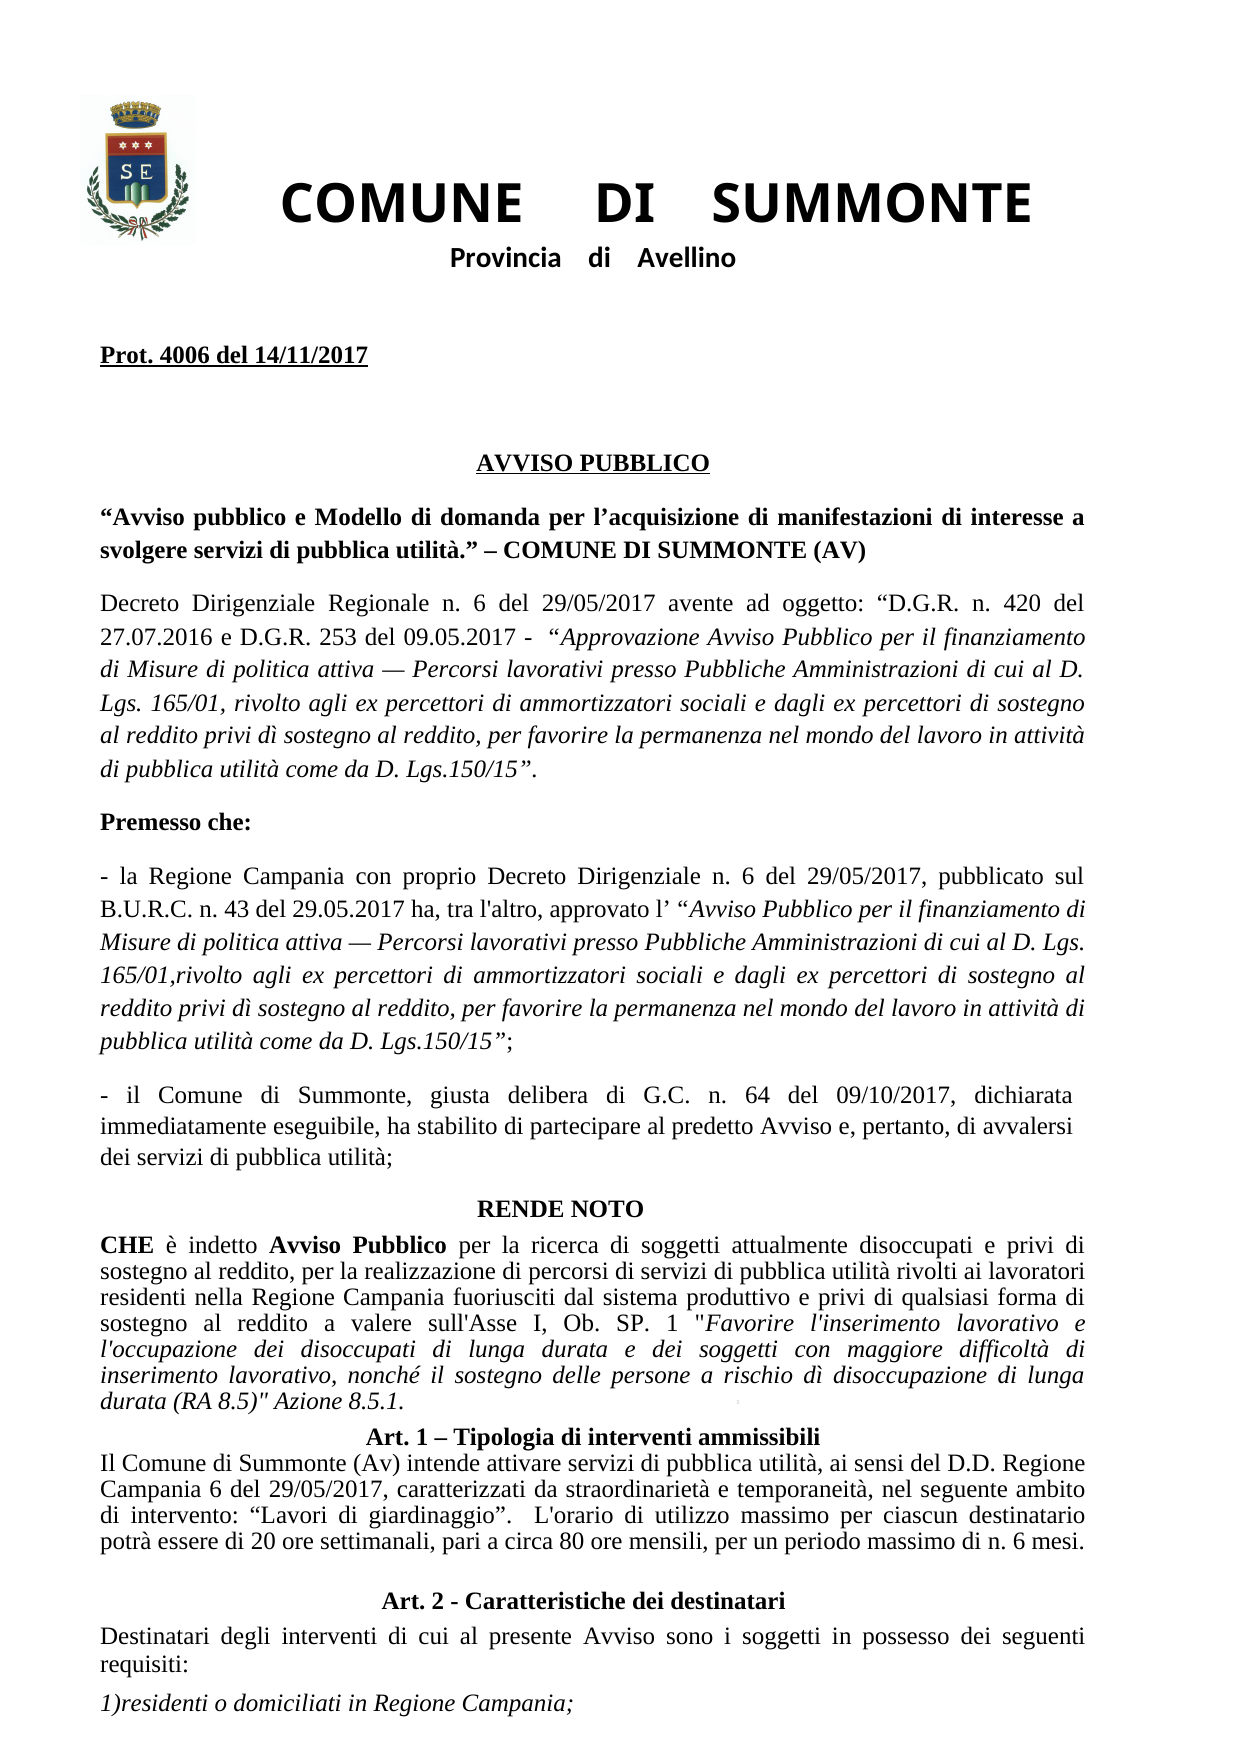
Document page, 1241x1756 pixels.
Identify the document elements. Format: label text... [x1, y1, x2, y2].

subtitle Art. 1 – Tipologia di interventi ammissibili [100, 1424, 1086, 1451]
subtitle CHE è indetto Avviso Pubblico per la ricerca di soggetti attualmente disoccupati e privi di sostegno al reddito, per la realizzazione di percorsi di servizi di pubblica utilità rivolti ai lavoratori residenti nella Regione Campania fuoriusciti dal sistema produttivo e privi di qualsiasi forma di sostegno al reddito a valere sull'Asse I, Ob. SP. 1 "Favorire l'inserimento lavorativo e l'occupazione dei disoccupati di lunga durata e dei soggetti con maggiore difficoltà di inserimento lavorativo, nonché il sostegno delle persone a rischio dì disoccupazione di lunga durata (RA 8.5)" Azione 8.5.1. [100, 1233, 1086, 1415]
text Destinatari degli interventi di cui al presente Avviso sono i soggetti in possesso dei seguenti requisiti: [100, 1621, 1086, 1678]
text “Avviso pubblico e Modello di domanda per l’acquisizione di manifestazioni di interesse a svolgere servizi di pubblica utilità.” – COMUNE DI SUMMONTE (AV) [100, 502, 1086, 563]
text Premesso che: [100, 807, 1086, 836]
text Decreto Dirigenziale Regionale n. 6 del 29/05/2017 avente ad oggetto: “D.G.R. n. 420 del 27.07.2016 e D.G.R. 253 del 09.05.2017 - “Approvazione Avviso Pubblico per il finanziamento di Misure di politica attiva — Percorsi lavorativi presso Pubbliche Amministrazioni di cui al D. Lgs. 165/01, rivolto agli ex percettori di ammortizzatori sociali e dagli ex percettori di sostegno al reddito privi dì sostegno al reddito, per favorire la permanenza nel mondo del lavoro in attività di pubblica utilità come da D. Lgs.150/15”. [100, 588, 1086, 782]
text AVVISO PUBBLICO [100, 448, 1086, 477]
text Il Comune di Summonte (Av) intende attivare servizi di pubblica utilità, ai sensi del D.D. Regione Campania 6 del 29/05/2017, caratterizzati da straordinarietà e temporaneità, nel seguente ambito di intervento: “Lavori di giardinaggio”. L'orario di utilizzo massimo per ciascun destinatario potrà essere di 20 ore settimanali, pari a circa 80 ore mensili, per un periodo massimo di n. 6 mesi. [100, 1451, 1086, 1555]
text Prot. 4006 del 14/11/2017 [100, 340, 1086, 369]
text Art. 2 - Caratteristiche dei destinatari [100, 1586, 1067, 1614]
picture [80, 95, 197, 245]
subtitle RENDE NOTO [477, 1194, 1086, 1223]
subtitle 1)residenti o domiciliati in Regione Campania; [100, 1688, 1086, 1717]
text - il Comune di Summonte, giusta delibera di G.C. n. 64 del 09/10/2017, dichiarata immediatamente eseguibile, ha stabilito di partecipare al predetto Avviso e, pertanto, di avvalersi dei servizi di pubblica utilità; [100, 1080, 1074, 1171]
text - la Regione Campania con proprio Decreto Dirigenziale n. 6 del 29/05/2017, pubblicato sul B.U.R.C. n. 43 del 29.05.2017 ha, tra l'altro, approvato l’ “Avviso Pubblico per il finanziamento di Misure di politica attiva — Percorsi lavorativi presso Pubbliche Amministrazioni di cui al D. Lgs. 165/01,rivolto agli ex percettori di ammortizzatori sociali e dagli ex percettori di sostegno al reddito privi dì sostegno al reddito, per favorire la permanenza nel mondo del lavoro in attività di pubblica utilità come da D. Lgs.150/15”; [100, 861, 1086, 1055]
